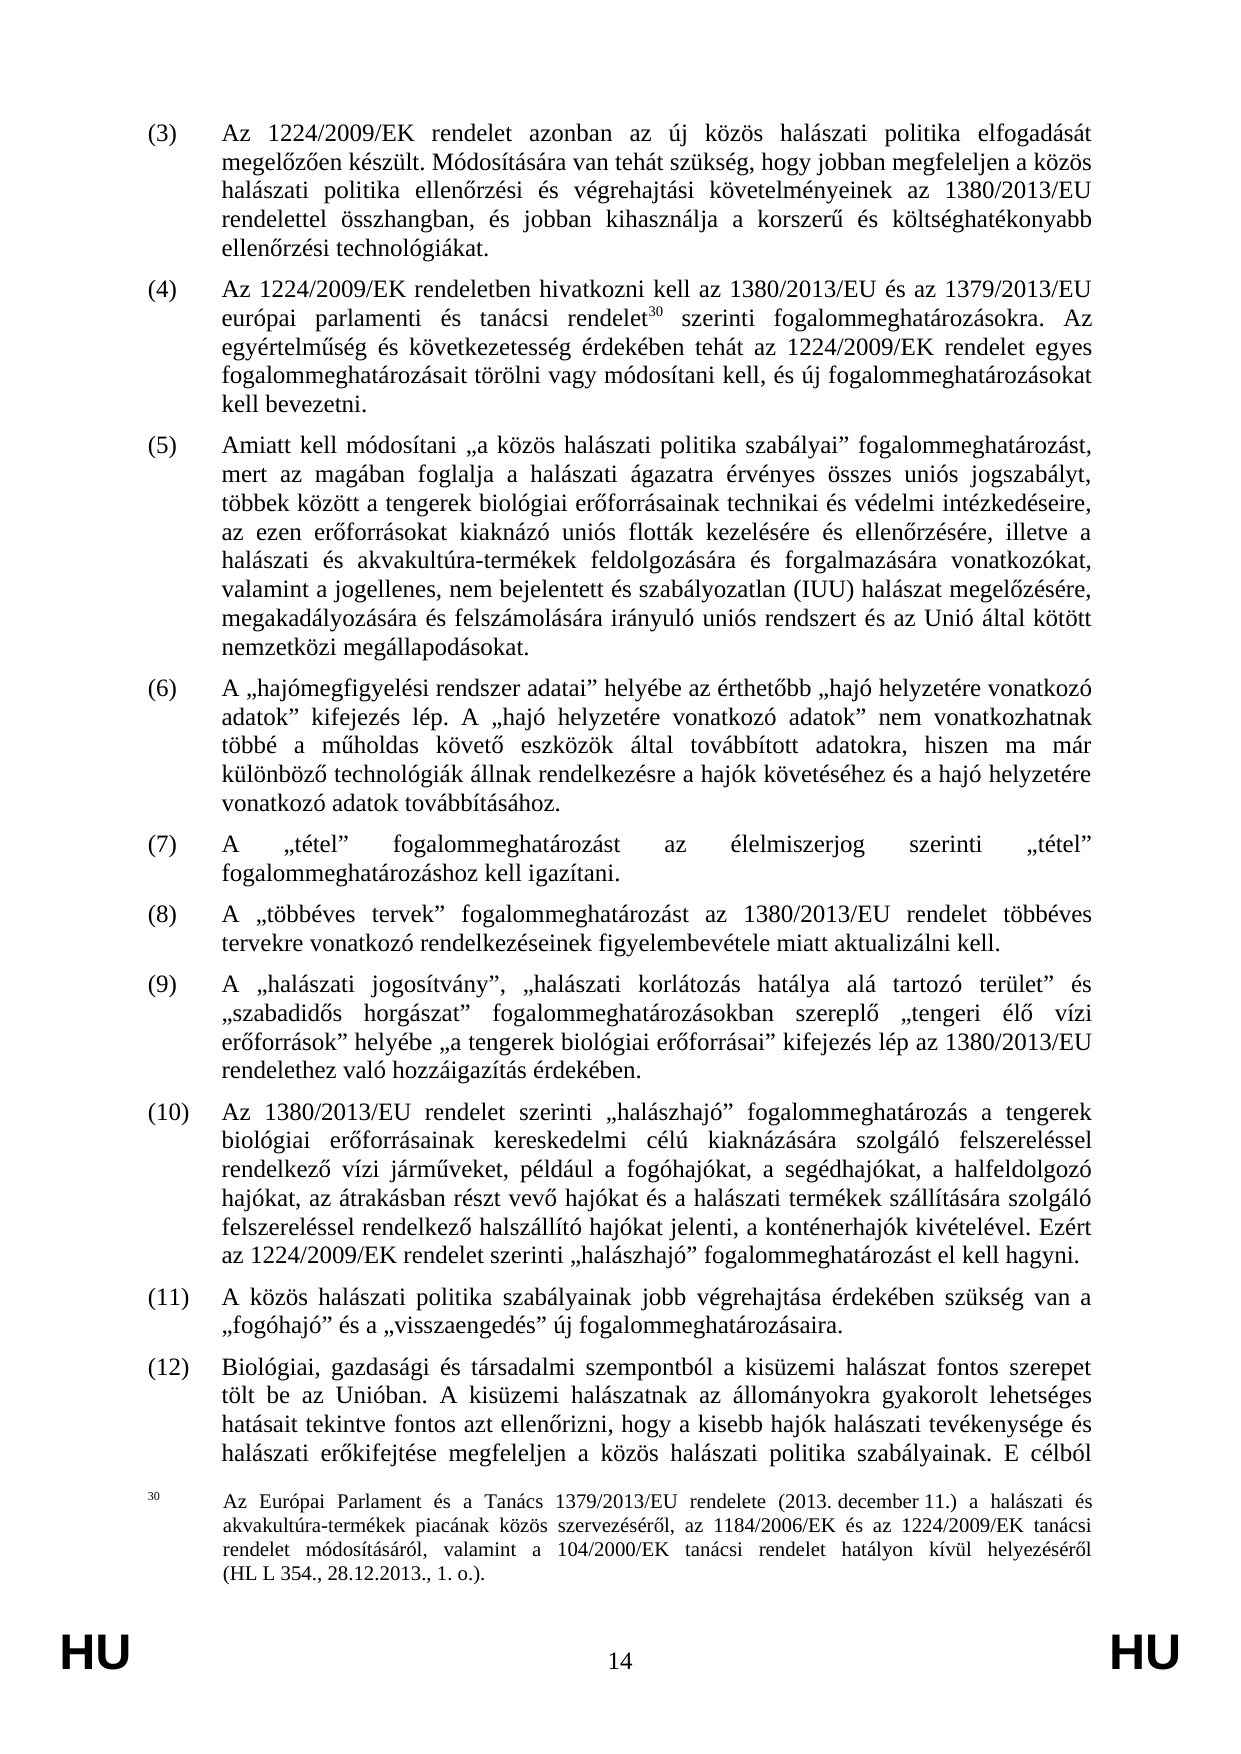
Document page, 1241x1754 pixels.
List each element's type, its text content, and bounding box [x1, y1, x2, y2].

text (4) Az 1224/2009/EK rendeletben hivatkozni kell az 1380/2013/EU és az 1379/2013/EU európai parlamenti és tanácsi rendelet szerinti fogalommeghatározásokra. Az egyértelműség és következetesség érdekében tehát az 1224/2009/EK rendelet egyes fogalommeghatározásait törölni vagy módosítani kell, és új fogalommeghatározásokat kell bevezetni. [148, 274, 1093, 418]
text (8) A „többéves tervek” fogalommeghatározást az 1380/2013/EU rendelet többéves tervekre vonatkozó rendelkezéseinek figyelembevétele miatt aktualizálni kell. [148, 899, 1093, 957]
text (10) Az 1380/2013/EU rendelet szerinti „halászhajó” fogalommeghatározás a tengerek biológiai erőforrásainak kereskedelmi célú kiaknázására szolgáló felszereléssel rendelkező vízi járműveket, például a fogóhajókat, a segédhajókat, a halfeldolgozó hajókat, az átrakásban részt vevő hajókat és a halászati termékek szállítására szolgáló felszereléssel rendelkező halszállító hajókat jelenti, a konténerhajók kivételével. Ezért az 1224/2009/EK rendelet szerinti „halászhajó” fogalommeghatározást el kell hagyni. [148, 1097, 1093, 1269]
text (5) Amiatt kell módosítani „a közös halászati politika szabályai” fogalommeghatározást, mert az magában foglalja a halászati ágazatra érvényes összes uniós jogszabályt, többek között a tengerek biológiai erőforrásainak technikai és védelmi intézkedéseire, az ezen erőforrásokat kiaknázó uniós flották kezelésére és ellenőrzésére, illetve a halászati és akvakultúra-termékek feldolgozására és forgalmazására vonatkozókat, valamint a jogellenes, nem bejelentett és szabályozatlan (IUU) halászat megelőzésére, megakadályozására és felszámolására irányuló uniós rendszert és az Unió által kötött nemzetközi megállapodásokat. [148, 431, 1093, 661]
text (7) A „tétel” fogalommeghatározást az élelmiszerjog szerinti „tétel” fogalommeghatározáshoz kell igazítani. [148, 829, 1093, 887]
text (6) A „hajómegfigyelési rendszer adatai” helyébe az érthetőbb „hajó helyzetére vonatkozó adatok” kifejezés lép. A „hajó helyzetére vonatkozó adatok” nem vonatkozhatnak többé a műholdas követő eszközök által továbbított adatokra, hiszen ma már különböző technológiák állnak rendelkezésre a hajók követéséhez és a hajó helyzetére vonatkozó adatok továbbításához. [148, 673, 1093, 817]
text (3) Az 1224/2009/EK rendelet azonban az új közös halászati politika elfogadását megelőzően készült. Módosítására van tehát szükség, hogy jobban megfeleljen a közös halászati politika ellenőrzési és végrehajtási követelményeinek az 1380/2013/EU rendelettel összhangban, és jobban kihasználja a korszerű és költséghatékonyabb ellenőrzési technológiákat. [148, 118, 1093, 262]
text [148, 1352, 1093, 1467]
text (9) A „halászati jogosítvány”, „halászati korlátozás hatálya alá tartozó terület” és „szabadidős horgászat” fogalommeghatározásokban szereplő „tengeri élő vízi erőforrások” helyébe „a tengerek biológiai erőforrásai” kifejezés lép az 1380/2013/EU rendelethez való hozzáigazítás érdekében. [148, 969, 1093, 1084]
text (11) A közös halászati politika szabályainak jobb végrehajtása érdekében szükség van a „fogóhajó” és a „visszaengedés” új fogalommeghatározásaira. [148, 1282, 1093, 1339]
